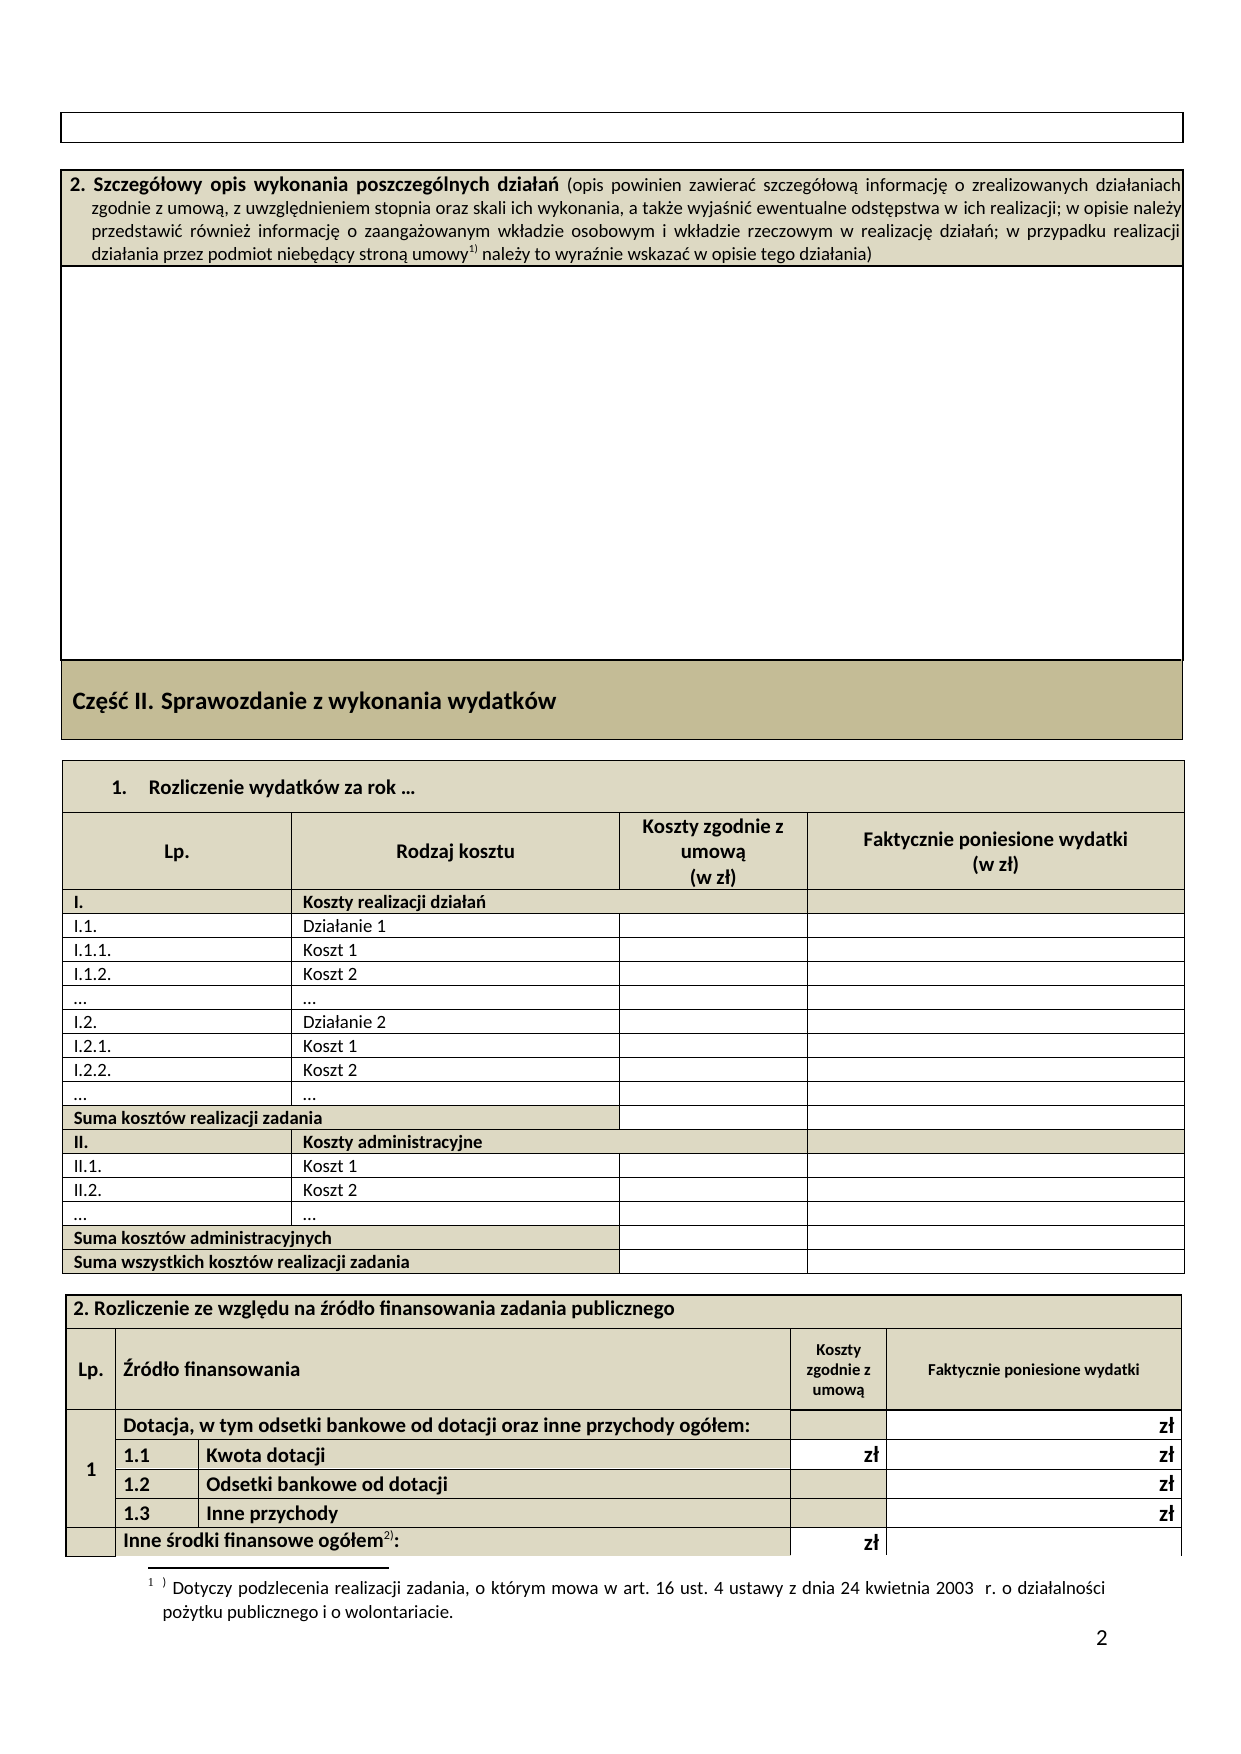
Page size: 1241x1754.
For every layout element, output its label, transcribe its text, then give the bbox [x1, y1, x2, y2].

table_cell [620, 1250, 807, 1273]
table_cell [620, 1034, 807, 1057]
table_cell I.1. [63, 914, 291, 937]
table_cell II. [63, 1130, 291, 1153]
table_cell [62, 267, 1182, 659]
table_cell I.2. [63, 1010, 291, 1033]
table_cell Suma kosztów administracyjnych [63, 1226, 619, 1249]
table_cell Faktycznie poniesione wydatki [887, 1329, 1181, 1409]
table_cell [808, 1010, 1184, 1033]
table_cell [62, 113, 1182, 142]
table_cell Koszt 1 [292, 938, 619, 961]
table_cell … [63, 986, 291, 1009]
table_cell [791, 1499, 886, 1527]
table_cell … [63, 1202, 291, 1225]
table_cell Koszt 2 [292, 1058, 619, 1081]
table_cell II.2. [63, 1178, 291, 1201]
table_cell [808, 1250, 1184, 1273]
table_cell II.1. [63, 1154, 291, 1177]
table_cell Suma kosztów realizacji zadania [63, 1106, 619, 1129]
table_cell [808, 1202, 1184, 1225]
table_cell … [292, 1082, 619, 1105]
table_cell [808, 890, 1184, 913]
table_cell [808, 914, 1184, 937]
table_cell [620, 1154, 807, 1177]
table_cell Koszty zgodnie z umową (w zł) [620, 813, 807, 889]
table_cell [808, 1058, 1184, 1081]
table_cell zł [886, 1528, 1181, 1556]
table_cell Działanie 2 [292, 1010, 619, 1033]
table_cell 2 [67, 1528, 115, 1556]
table_cell [808, 1082, 1184, 1105]
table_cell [116, 1528, 791, 1556]
table_cell [620, 1226, 807, 1249]
table_cell Część II. Sprawozdanie z wykonania wydatków [62, 659, 1182, 739]
table_cell zł [887, 1440, 1181, 1468]
table_cell [620, 914, 807, 937]
table_cell [808, 1226, 1184, 1249]
table_cell Źródło finansowania [116, 1329, 790, 1409]
table_cell [620, 1058, 807, 1081]
table_cell [808, 1154, 1184, 1177]
table_cell 1.1 [116, 1440, 198, 1468]
table_cell Lp. [63, 813, 291, 889]
table_cell [620, 938, 807, 961]
table_cell I. [63, 890, 291, 913]
table_cell Kwota dotacji [199, 1440, 790, 1468]
table_cell zł [791, 1440, 886, 1468]
table_cell zł [887, 1411, 1181, 1439]
table_cell Faktycznie poniesione wydatki (w zł) [808, 813, 1184, 889]
table_cell Inne przychody [199, 1499, 790, 1527]
table_cell [808, 1106, 1184, 1129]
table_cell [791, 1411, 886, 1439]
table_cell [620, 1202, 807, 1225]
table_cell Koszty administracyjne [292, 1130, 807, 1153]
table_header 2. Szczegółowy opis wykonania poszczególnych działań (opis powinien zawierać szczegółową informację o zrealizowanych działaniach zgodnie z umową, z uwzględnieniem stopnia oraz skali ich wykonania, a także wyjaśnić ewentualne odstępstwa w ich realizacji; w opisie należy przedstawić również informację o zaangażowanym wkładzie osobowym i wkładzie rzeczowym w realizację działań; w przypadku realizacji działania przez podmiot niebędący stroną umowy) należy to wyraźnie wskazać w opisie tego działania) [62, 171, 1182, 265]
table_cell Koszt 1 [292, 1154, 619, 1177]
table_cell [620, 986, 807, 1009]
table_cell [620, 1082, 807, 1105]
table_cell I.1.2. [63, 962, 291, 985]
table_cell zł [791, 1528, 886, 1556]
table_cell Dotacja, w tym odsetki bankowe od dotacji oraz inne przychody ogółem: [116, 1410, 790, 1439]
table_cell … [292, 986, 619, 1009]
table_cell Koszt 2 [292, 962, 619, 985]
table_cell [620, 1010, 807, 1033]
table_cell I.1.1. [63, 938, 291, 961]
table_cell [620, 1178, 807, 1201]
table_cell I.2.1. [63, 1034, 291, 1057]
table_cell [808, 1178, 1184, 1201]
table_header 2. Rozliczenie ze względu na źródło finansowania zadania publicznego [67, 1296, 1181, 1328]
table_cell 1.3 [116, 1499, 198, 1527]
table_cell [620, 962, 807, 985]
table_cell Koszty zgodnie z umową [791, 1329, 886, 1409]
table_cell Działanie 1 [292, 914, 619, 937]
table_cell zł [887, 1499, 1181, 1527]
table_cell Odsetki bankowe od dotacji [199, 1470, 790, 1498]
table_cell … [63, 1082, 291, 1105]
table_cell 1.2 [116, 1470, 198, 1498]
table_cell [808, 938, 1184, 961]
table_header Rozliczenie wydatków za rok … [63, 761, 1184, 812]
table_cell Koszty realizacji działań [292, 890, 807, 913]
table_cell Koszt 1 [292, 1034, 619, 1057]
table_cell … [292, 1202, 619, 1225]
table_cell [620, 1106, 807, 1129]
table_cell [808, 986, 1184, 1009]
table_cell [808, 962, 1184, 985]
table_cell [808, 1034, 1184, 1057]
table_cell [791, 1470, 886, 1498]
table_cell Koszt 2 [292, 1178, 619, 1201]
table_cell Suma wszystkich kosztów realizacji zadania [63, 1250, 619, 1273]
table_cell 1 [67, 1410, 115, 1527]
table_cell Rodzaj kosztu [292, 813, 619, 889]
table_cell I.2.2. [63, 1058, 291, 1081]
table_cell Lp. [67, 1329, 115, 1409]
table_cell [808, 1130, 1184, 1153]
table_cell zł [887, 1470, 1181, 1498]
